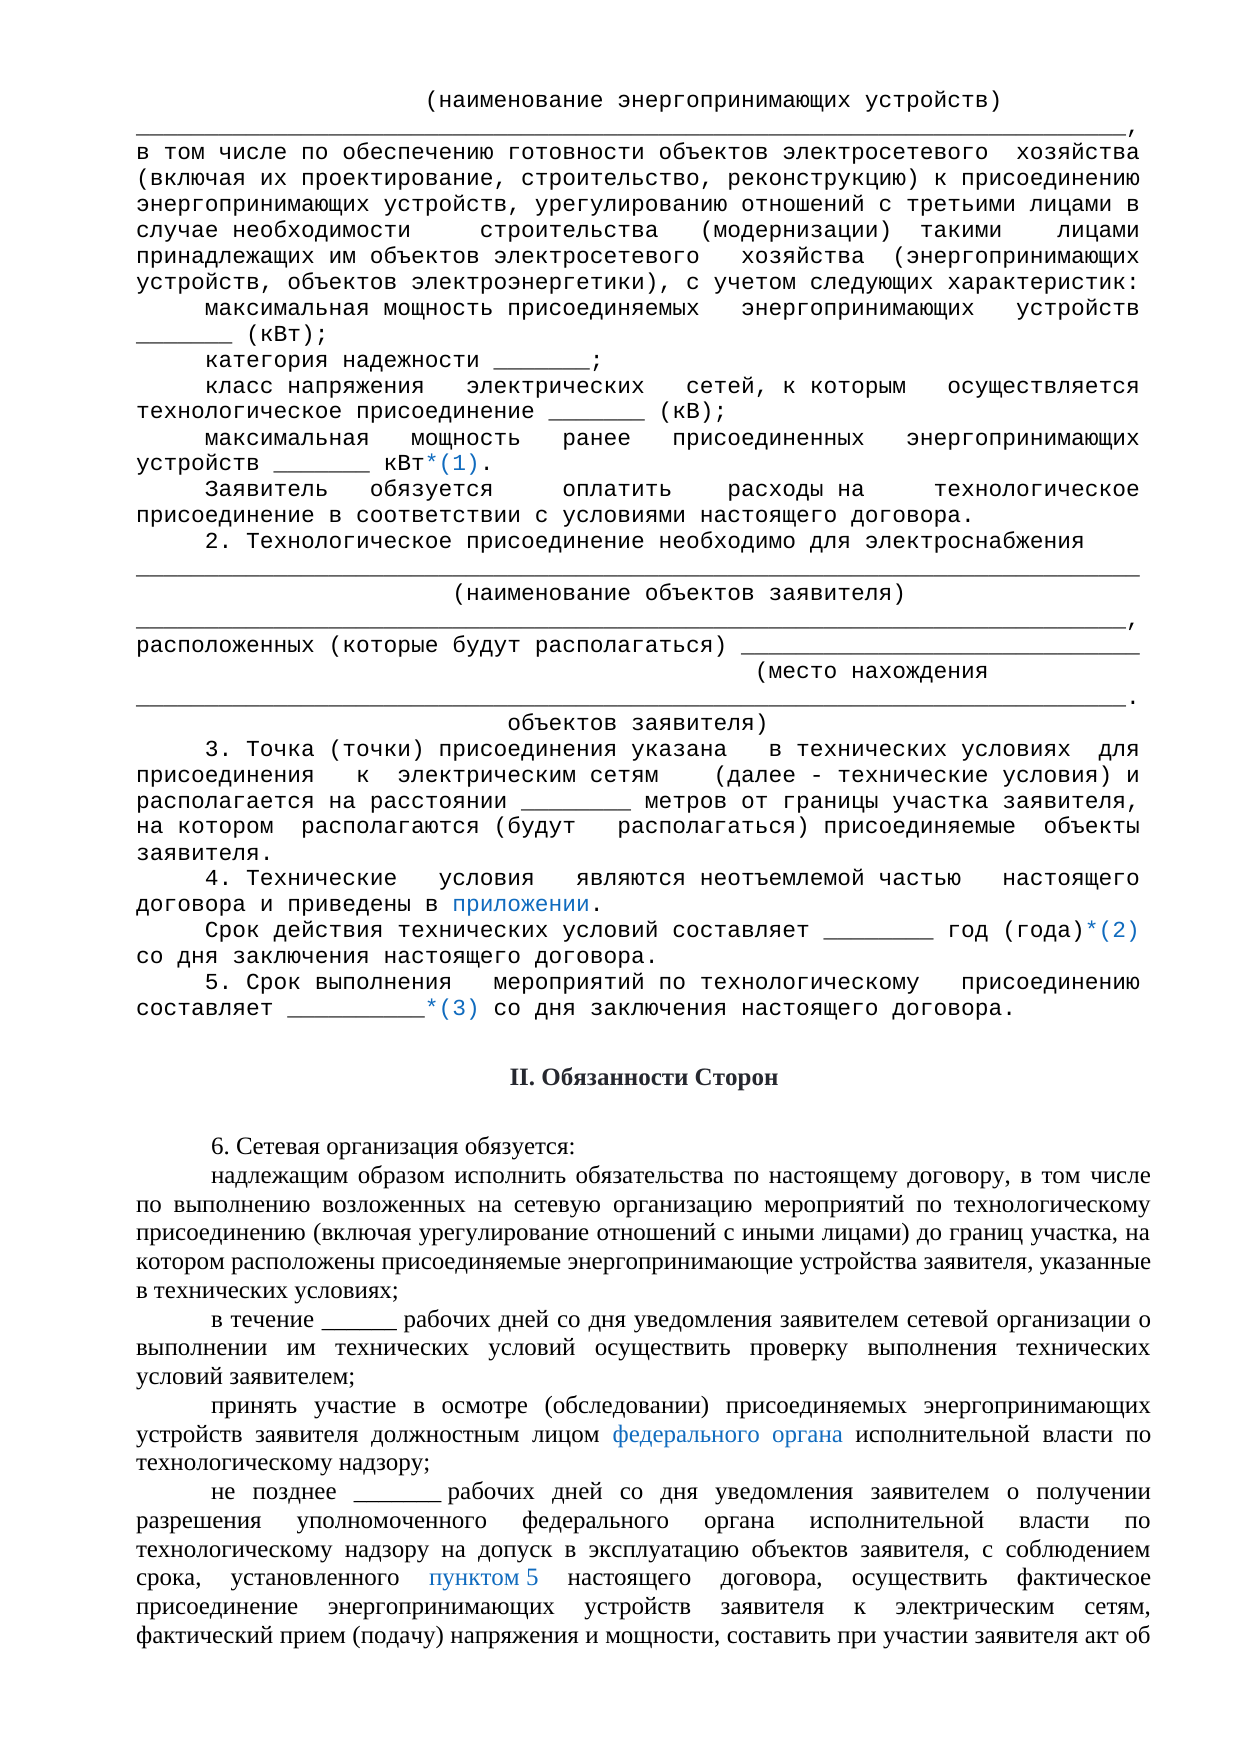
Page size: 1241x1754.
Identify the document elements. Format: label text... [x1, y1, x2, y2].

text в течение ______ рабочих дней со дня уведомления заявителем сетевой организации о выполнении им технических условий осуществить проверку выполнения технических условий заявителем; [136, 1304, 1152, 1390]
text расположенных (которые будут располагаться) _____________________________ [136, 633, 1152, 659]
text заявителя. [136, 841, 1152, 867]
text на котором располагаются (будут располагаться) присоединяемые объекты [136, 815, 1152, 841]
text энергопринимающих устройств, урегулированию отношений с третьими лицами в [136, 192, 1152, 218]
text (наименование объектов заявителя) [136, 581, 1152, 607]
text надлежащим образом исполнить обязательства по настоящему договору, в том числе по выполнению возложенных на сетевую организацию мероприятий по технологическому присоединению (включая урегулирование отношений с иными лицами) до границ участка, на котором расположены присоединяемые энергопринимающие устройства заявителя, указанные в технических условиях; [136, 1160, 1152, 1304]
text в том числе по обеспечению готовности объектов электросетевого хозяйства [136, 141, 1152, 166]
text Заявитель обязуется оплатить расходы на технологическое [136, 478, 1152, 504]
text (наименование энергопринимающих устройств) [136, 89, 1152, 114]
text ________________________________________________________________________. [136, 685, 1152, 711]
text 3. Точка (точки) присоединения указана в технических условиях для [136, 737, 1152, 763]
text ________________________________________________________________________, [136, 114, 1152, 141]
text принадлежащих им объектов электросетевого хозяйства (энергопринимающих [136, 244, 1152, 270]
text Срок действия технических условий составляет ________ год (года)*(2) [136, 919, 1152, 944]
text максимальная мощность ранее присоединенных энергопринимающих [136, 426, 1152, 452]
text устройств _______ кВт*(1). [136, 452, 1152, 478]
text со дня заключения настоящего договора. [136, 944, 1152, 971]
text располагается на расстоянии ________ метров от границы участка заявителя, [136, 789, 1152, 815]
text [136, 1476, 1152, 1649]
text случае необходимости строительства (модернизации) такими лицами [136, 218, 1152, 244]
text договора и приведены в приложении. [136, 893, 1152, 919]
text составляет __________*(3) со дня заключения настоящего договора. [136, 996, 1152, 1022]
text 6. Сетевая организация обязуется: [136, 1131, 1152, 1160]
text присоединения к электрическим сетям (далее - технические условия) и [136, 763, 1152, 789]
text 4. Технические условия являются неотъемлемой частью настоящего [136, 867, 1152, 893]
text (включая их проектирование, строительство, реконструкцию) к присоединению [136, 166, 1152, 192]
text объектов заявителя) [136, 711, 1152, 737]
text (место нахождения [136, 659, 1152, 685]
text _________________________________________________________________________ [136, 556, 1152, 581]
text _______ (кВт); [136, 322, 1152, 348]
text присоединение в соответствии с условиями настоящего договора. [136, 504, 1152, 529]
text категория надежности _______; [136, 348, 1152, 374]
text устройств, объектов электроэнергетики), с учетом следующих характеристик: [136, 270, 1152, 296]
text 2. Технологическое присоединение необходимо для электроснабжения [136, 529, 1152, 556]
text II. Обязанности Сторон [136, 1062, 1152, 1091]
text максимальная мощность присоединяемых энергопринимающих устройств [136, 296, 1152, 322]
text класс напряжения электрических сетей, к которым осуществляется [136, 374, 1152, 400]
text ________________________________________________________________________, [136, 607, 1152, 633]
text технологическое присоединение _______ (кВ); [136, 400, 1152, 426]
text принять участие в осмотре (обследовании) присоединяемых энергопринимающих устройств заявителя должностным лицом федерального органа исполнительной власти по технологическому надзору; [136, 1390, 1152, 1476]
text 5. Срок выполнения мероприятий по технологическому присоединению [136, 971, 1152, 996]
